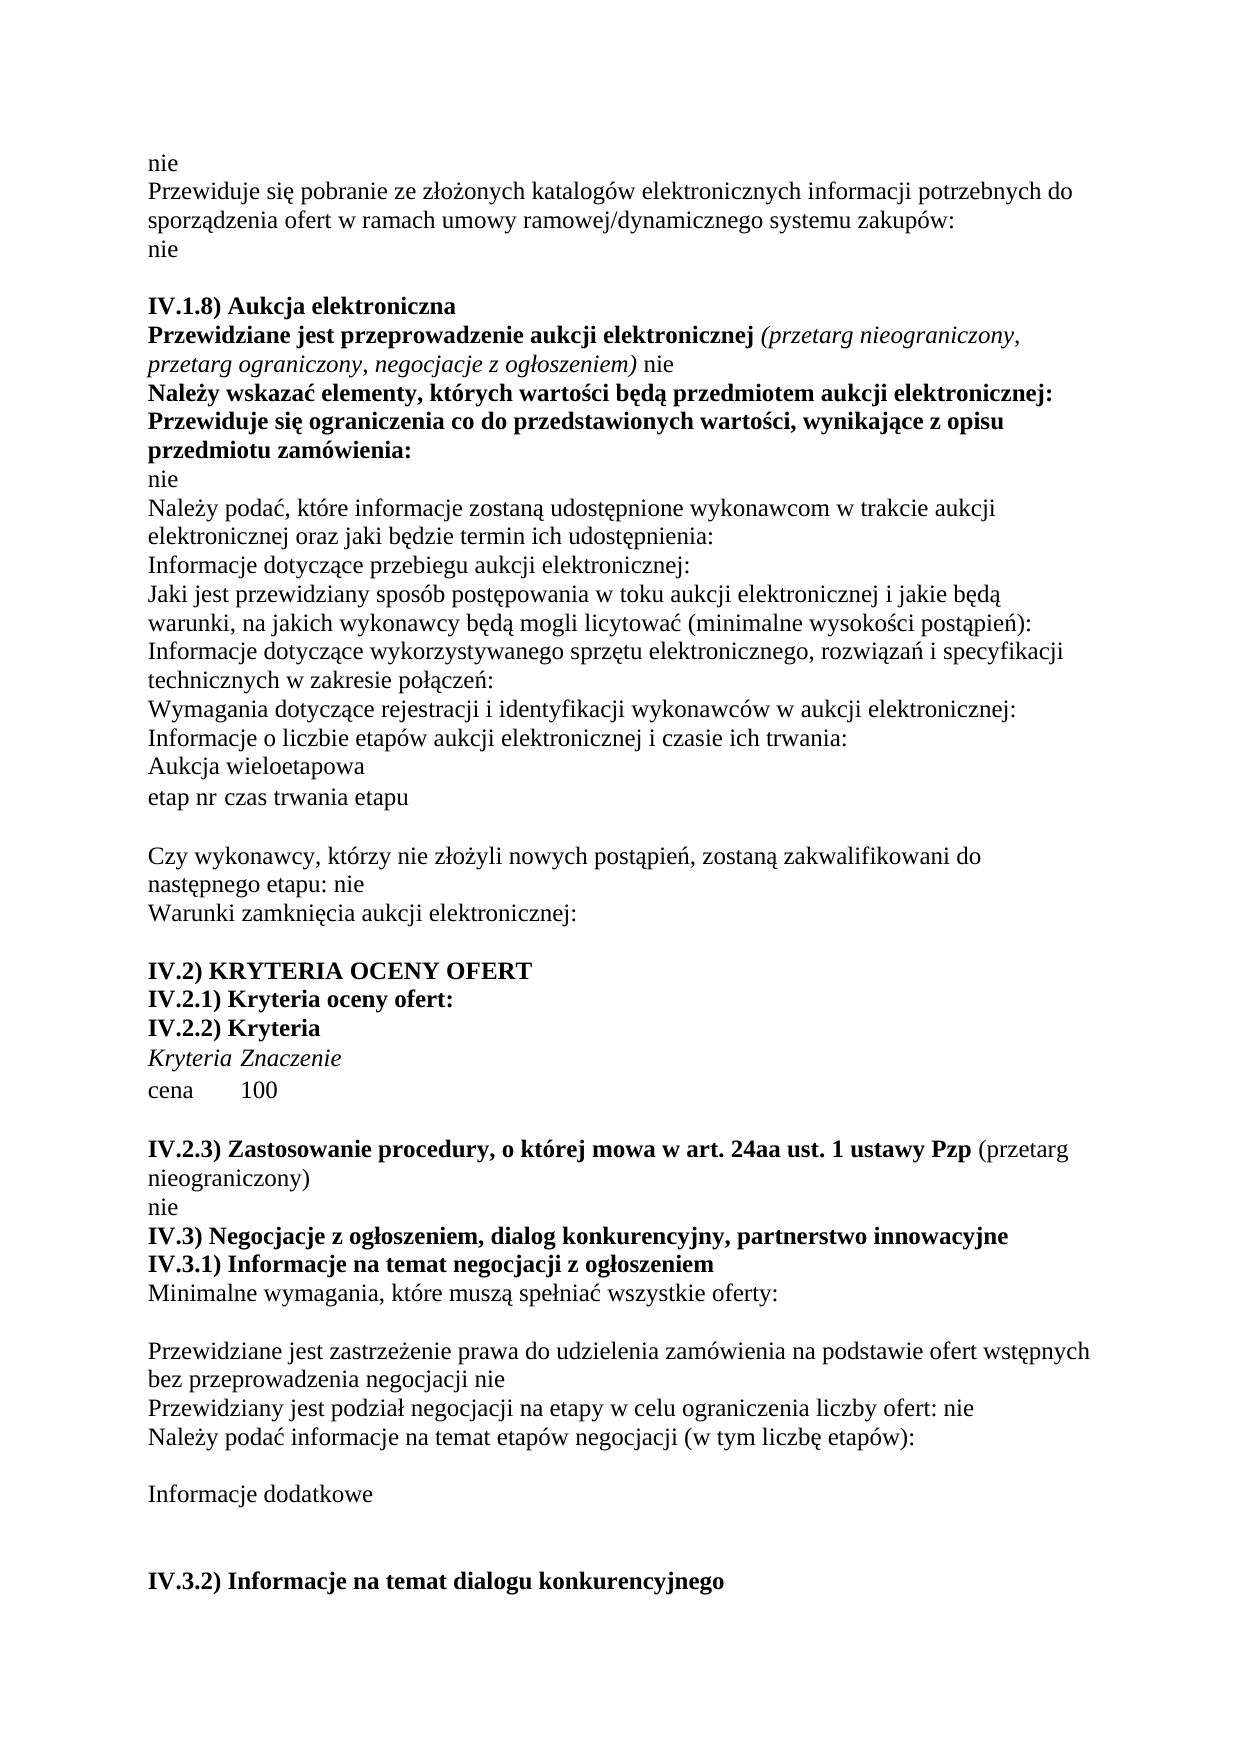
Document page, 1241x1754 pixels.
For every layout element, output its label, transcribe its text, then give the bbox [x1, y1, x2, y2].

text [148, 148, 1093, 263]
table_header czas trwania etapu [223, 780, 415, 812]
text Czy wykonawcy, którzy nie złożyli nowych postąpień, zostaną zakwalifikowani do następnego etapu: nie Warunki zamknięcia aukcji elektronicznej: [148, 812, 1093, 927]
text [148, 1106, 1093, 1594]
table_cell cena [146, 1074, 238, 1106]
table_header Kryteria [146, 1042, 238, 1074]
table_cell 100 [239, 1074, 348, 1106]
table_header etap nr [146, 780, 223, 812]
text IV.1.8) Aukcja elektroniczna Przewidziane jest przeprowadzenie aukcji elektronicznej (przetarg nieograniczony, przetarg ograniczony, negocjacje z ogłoszeniem) nie Należy wskazać elementy, których wartości będą przedmiotem aukcji elektronicznej: Przewiduje się ograniczenia co do przedstawionych wartości, wynikające z opisu przedmiotu zamówienia: nie Należy podać, które informacje zostaną udostępnione wykonawcom w trakcie aukcji elektronicznej oraz jaki będzie termin ich udostępnienia: Informacje dotyczące przebiegu aukcji elektronicznej: Jaki jest przewidziany sposób postępowania w toku aukcji elektronicznej i jakie będą warunki, na jakich wykonawcy będą mogli licytować (minimalne wysokości postąpień): Informacje dotyczące wykorzystywanego sprzętu elektronicznego, rozwiązań i specyfikacji technicznych w zakresie połączeń: Wymagania dotyczące rejestracji i identyfikacji wykonawców w aukcji elektronicznej: Informacje o liczbie etapów aukcji elektronicznej i czasie ich trwania: [148, 263, 1093, 751]
text Aukcja wieloetapowa [148, 751, 1093, 780]
table_header Znaczenie [239, 1042, 348, 1074]
text IV.2) KRYTERIA OCENY OFERT IV.2.1) Kryteria oceny ofert: IV.2.2) Kryteria [148, 927, 1093, 1042]
